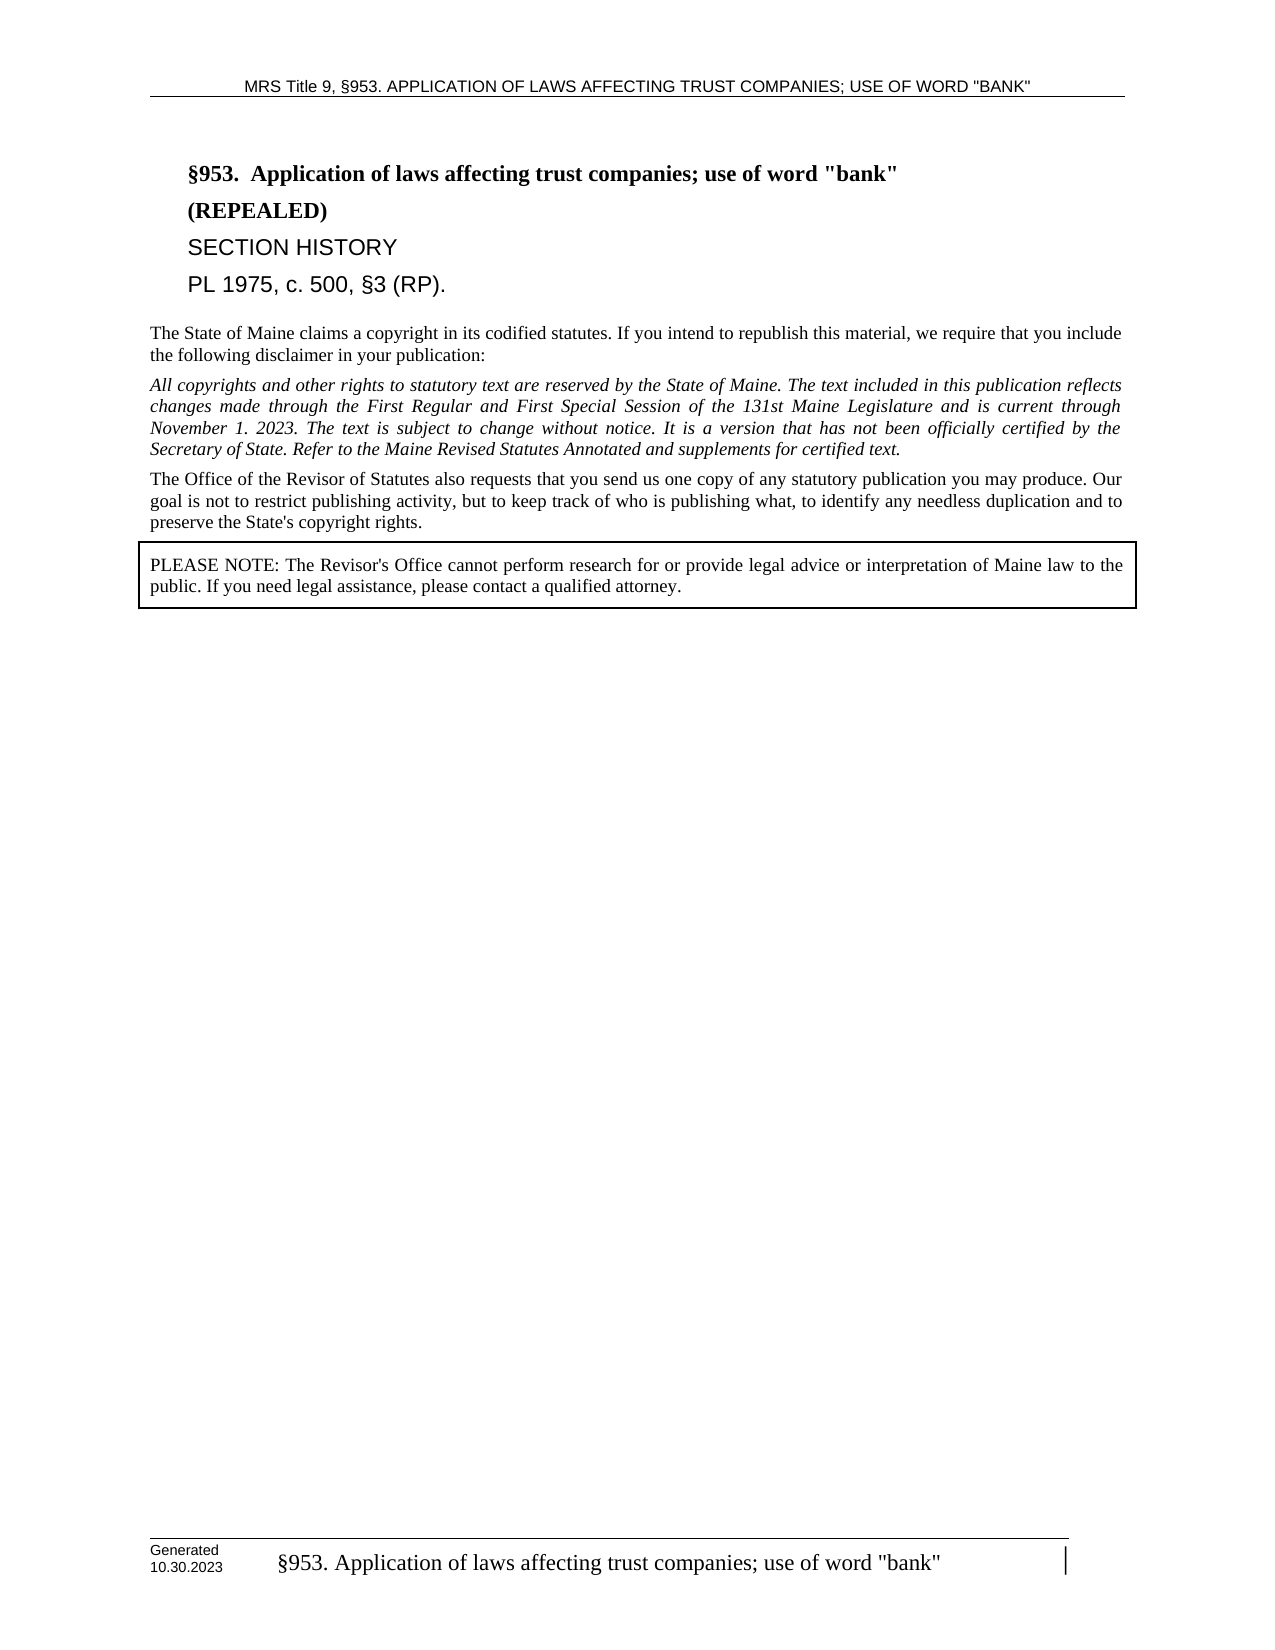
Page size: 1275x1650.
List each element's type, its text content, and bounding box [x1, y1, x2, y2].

text All copyrights and other rights to statutory text are reserved by the State of Maine. The text included in this publication reflects changes made through the First Regular and First Special Session of the 131st Maine Legislature and is current through November 1. 2023 . The text is subject to change without notice. It is a version that has not been officially certified by the Secretary of State. Refer to the Maine Revised Statutes Annotated and supplements for certified text. [150, 373, 1125, 460]
text PLEASE NOTE: The Revisor's Office cannot perform research for or provide legal advice or interpretation of Maine law to the public. If you need legal assistance, please contact a qualified attorney. [140, 543, 1135, 607]
text The Office of the Revisor of Statutes also requests that you send us one copy of any statutory publication you may produce. Our goal is not to restrict publishing activity, but to keep track of who is publishing what, to identify any needless duplication and to preserve the State's copyright rights. [150, 468, 1125, 533]
text PL 1975, c. 500, §3 (RP). [187, 271, 1125, 297]
text (REPEALED) [187, 197, 1125, 223]
text SECTION HISTORY [187, 234, 1125, 260]
text The State of Maine claims a copyright in its codified statutes. If you intend to republish this material, we require that you include the following disclaimer in your publication: [150, 322, 1125, 365]
text §953. Application of laws affecting trust companies; use of word "bank" [187, 160, 1125, 187]
